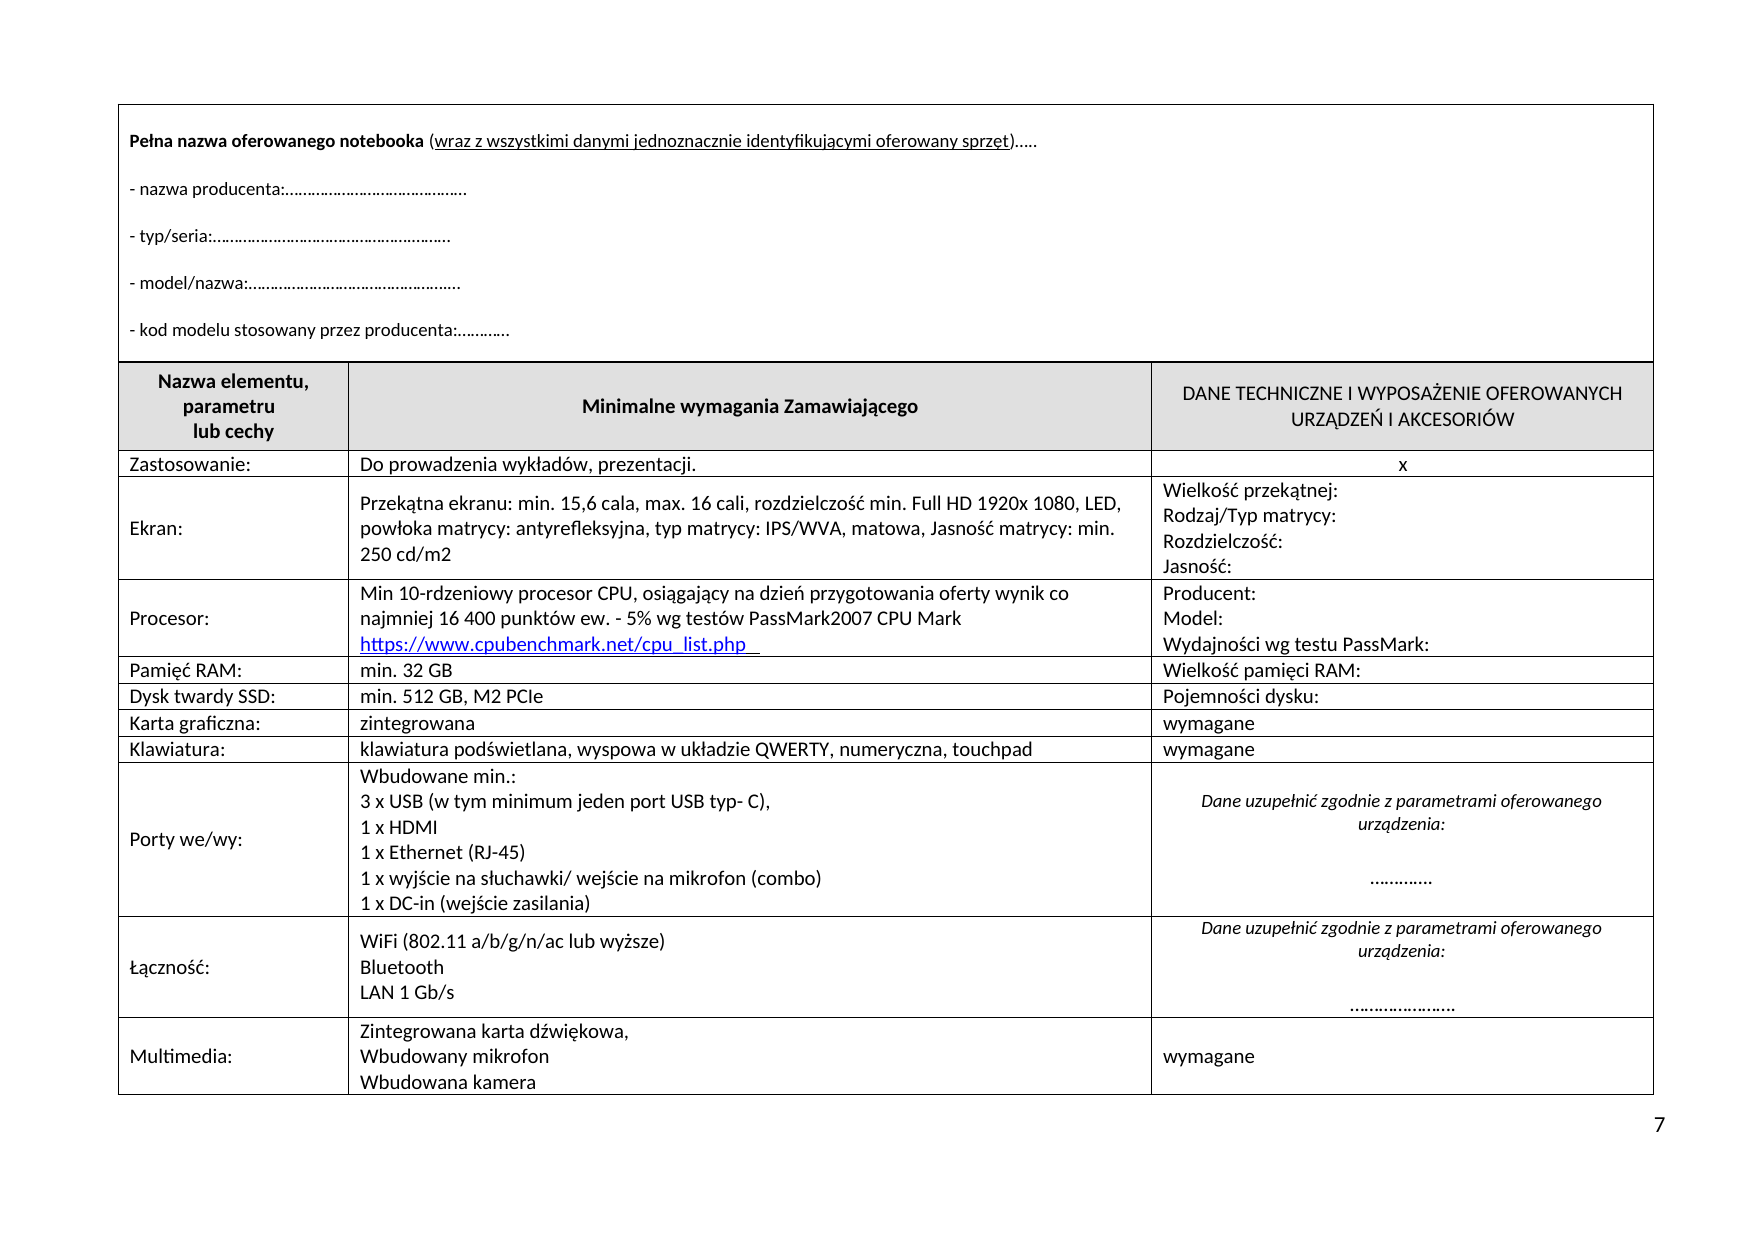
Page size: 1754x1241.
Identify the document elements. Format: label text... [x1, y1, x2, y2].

table_cell Zintegrowana karta dźwiękowa, Wbudowany mikrofon Wbudowana kamera [349, 1018, 1151, 1094]
table_cell Minimalne wymagania Zamawiającego [349, 363, 1151, 450]
table_cell Procesor: [119, 580, 348, 656]
table_cell zintegrowana [349, 710, 1151, 736]
table_cell Wielkość przekątnej: Rodzaj/Typ matrycy: Rozdzielczość: Jasność: [1152, 477, 1653, 579]
table_cell Min 10-rdzeniowy procesor CPU, osiągający na dzień przygotowania oferty wynik co najmniej 16 400 punktów ew. - 5% wg testów PassMark2007 CPU Mark https://www.cpubenchmark.net/cpu_list.php [349, 580, 1151, 656]
table_cell Porty we/wy: [119, 763, 348, 916]
table_cell Przekątna ekranu: min. 15,6 cala, max. 16 cali, rozdzielczość min. Full HD 1920x 1080, LED, powłoka matrycy: antyrefleksyjna, typ matrycy: IPS/WVA, matowa, Jasność matrycy: min. 250 cd/m2 [349, 477, 1151, 579]
table_cell Do prowadzenia wykładów, prezentacji. [349, 451, 1151, 476]
table_cell Pamięć RAM: [119, 657, 348, 683]
table_cell Pełna nazwa oferowanego notebooka (wraz z wszystkimi danymi jednoznacznie identyfikującymi oferowany sprzęt)….. - nazwa producenta:…………………………………… - typ/seria:……………………………………….……… - model/nazwa:……………………………………….… - kod modelu stosowany przez producenta:………… [119, 105, 1653, 361]
table_cell Nazwa elementu, parametru lub cechy [119, 363, 348, 450]
table_cell Karta graficzna: [119, 710, 348, 736]
table_cell Klawiatura: [119, 737, 348, 762]
table_cell wymagane [1152, 737, 1653, 762]
table_cell Dane uzupełnić zgodnie z parametrami oferowanego urządzenia: …………. [1152, 763, 1653, 916]
table_cell Wielkość pamięci RAM: [1152, 657, 1653, 683]
table_cell wymagane [1152, 1018, 1653, 1094]
table_cell Zastosowanie: [119, 451, 348, 476]
table_cell x [1152, 451, 1653, 476]
table_cell DANE TECHNICZNE I WYPOSAŻENIE OFEROWANYCH URZĄDZEŃ I AKCESORIÓW [1152, 363, 1653, 450]
table_cell Wbudowane min.: 3 x USB (w tym minimum jeden port USB typ- C), 1 x HDMI 1 x Ethernet (RJ-45) 1 x wyjście na słuchawki/ wejście na mikrofon (combo) 1 x DC-in (wejście zasilania) [349, 763, 1151, 916]
table_cell Multimedia: [119, 1018, 348, 1094]
table_cell Producent: Model: Wydajności wg testu PassMark: [1152, 580, 1653, 656]
table_cell min. 512 GB, M2 PCIe [349, 684, 1151, 709]
table_cell WiFi (802.11 a/b/g/n/ac lub wyższe) Bluetooth LAN 1 Gb/s [349, 917, 1151, 1017]
table_cell Łączność: [119, 917, 348, 1017]
table_cell Pojemności dysku: [1152, 684, 1653, 709]
table_cell min. 32 GB [349, 657, 1151, 683]
table_cell Dane uzupełnić zgodnie z parametrami oferowanego urządzenia: …………………. [1152, 917, 1653, 1017]
table_cell klawiatura podświetlana, wyspowa w układzie QWERTY, numeryczna, touchpad [349, 737, 1151, 762]
table_cell Ekran: [119, 477, 348, 579]
table_cell Dysk twardy SSD: [119, 684, 348, 709]
table_cell wymagane [1152, 710, 1653, 736]
